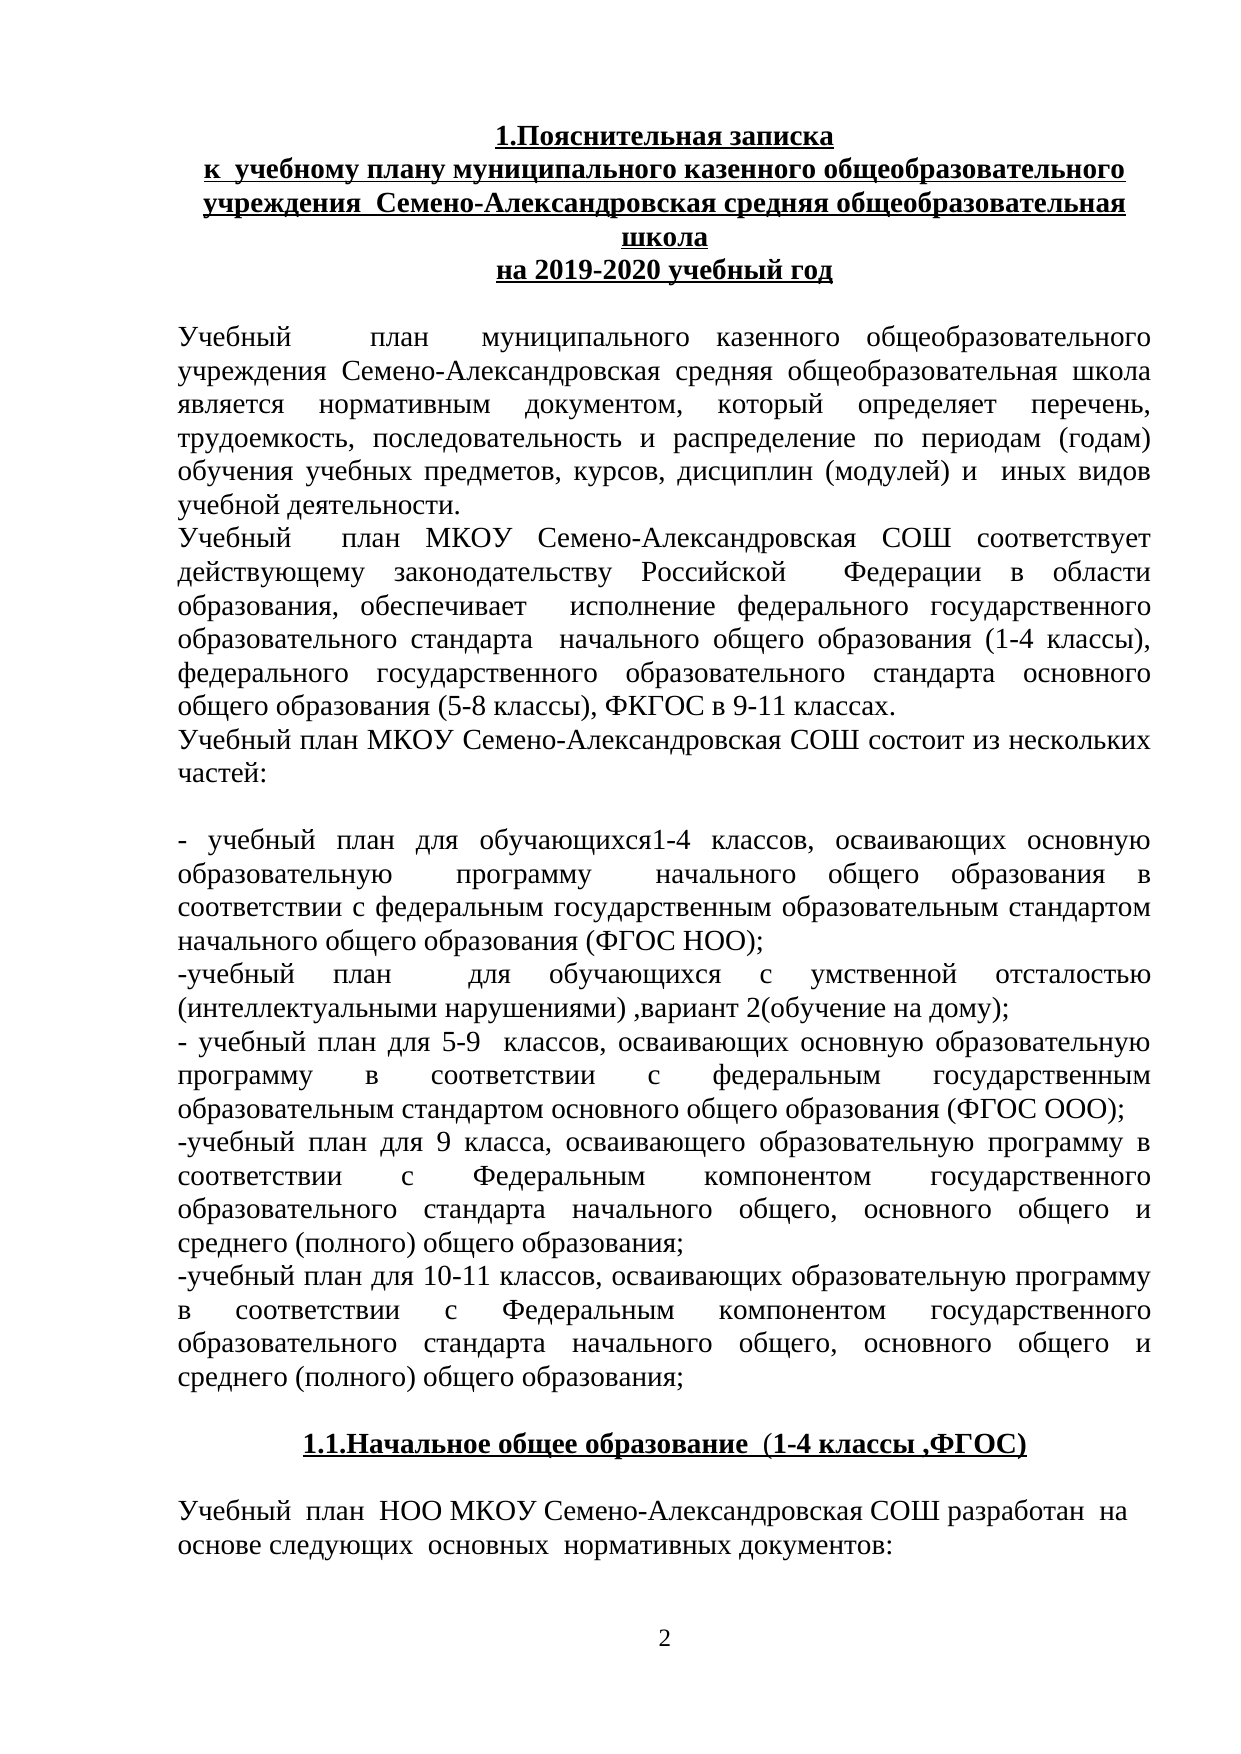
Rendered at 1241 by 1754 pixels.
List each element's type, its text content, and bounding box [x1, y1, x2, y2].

text -учебный план для обучающихся с умственной отсталостью (интеллектуальными нарушениями) ,вариант 2(обучение на дому); [177, 957, 1152, 1024]
text 1.Пояснительная записка [177, 118, 1152, 152]
text Учебный план НОО МКОУ Семено-Александровская СОШ разработан на основе следующих основных нормативных документов: [177, 1493, 1152, 1560]
text - учебный план для обучающихся1-4 классов, осваивающих основную образовательную программу начального общего образования в соответствии с федеральным государственным образовательным стандартом начального общего образования (ФГОС НОО); [177, 822, 1152, 957]
text -учебный план для 9 класса, осваивающего образовательную программу в соответствии с Федеральным компонентом государственного образовательного стандарта начального общего, основного общего и среднего (полного) общего образования; [177, 1124, 1152, 1258]
text к учебному плану муниципального казенного общеобразовательного учреждения Семено-Александровская средняя общеобразовательная школа [177, 152, 1152, 252]
text Учебный план МКОУ Семено-Александровская СОШ соответствует действующему законодательству Российской Федерации в области образования, обеспечивает исполнение федерального государственного образовательного стандарта начального общего образования (1-4 классы), федерального государственного образовательного стандарта основного общего образования (5-8 классы), ФКГОС в 9-11 классах. [177, 521, 1152, 722]
text 1.1.Начальное общее образование (1-4 классы ,ФГОС) [177, 1426, 1152, 1460]
text - учебный план для 5-9 классов, осваивающих основную образовательную программу в соответствии с федеральным государственным образовательным стандартом основного общего образования (ФГОС ООО); [177, 1024, 1152, 1124]
text Учебный план МКОУ Семено-Александровская СОШ состоит из нескольких частей: [177, 722, 1152, 789]
text Учебный план муниципального казенного общеобразовательного учреждения Семено-Александровская средняя общеобразовательная школа является нормативным документом, который определяет перечень, трудоемкость, последовательность и распределение по периодам (годам) обучения учебных предметов, курсов, дисциплин (модулей) и иных видов учебной деятельности. [177, 319, 1152, 521]
text -учебный план для 10-11 классов, осваивающих образовательную программу в соответствии с Федеральным компонентом государственного образовательного стандарта начального общего, основного общего и среднего (полного) общего образования; [177, 1258, 1152, 1393]
text на 2019-2020 учебный год [177, 252, 1152, 286]
